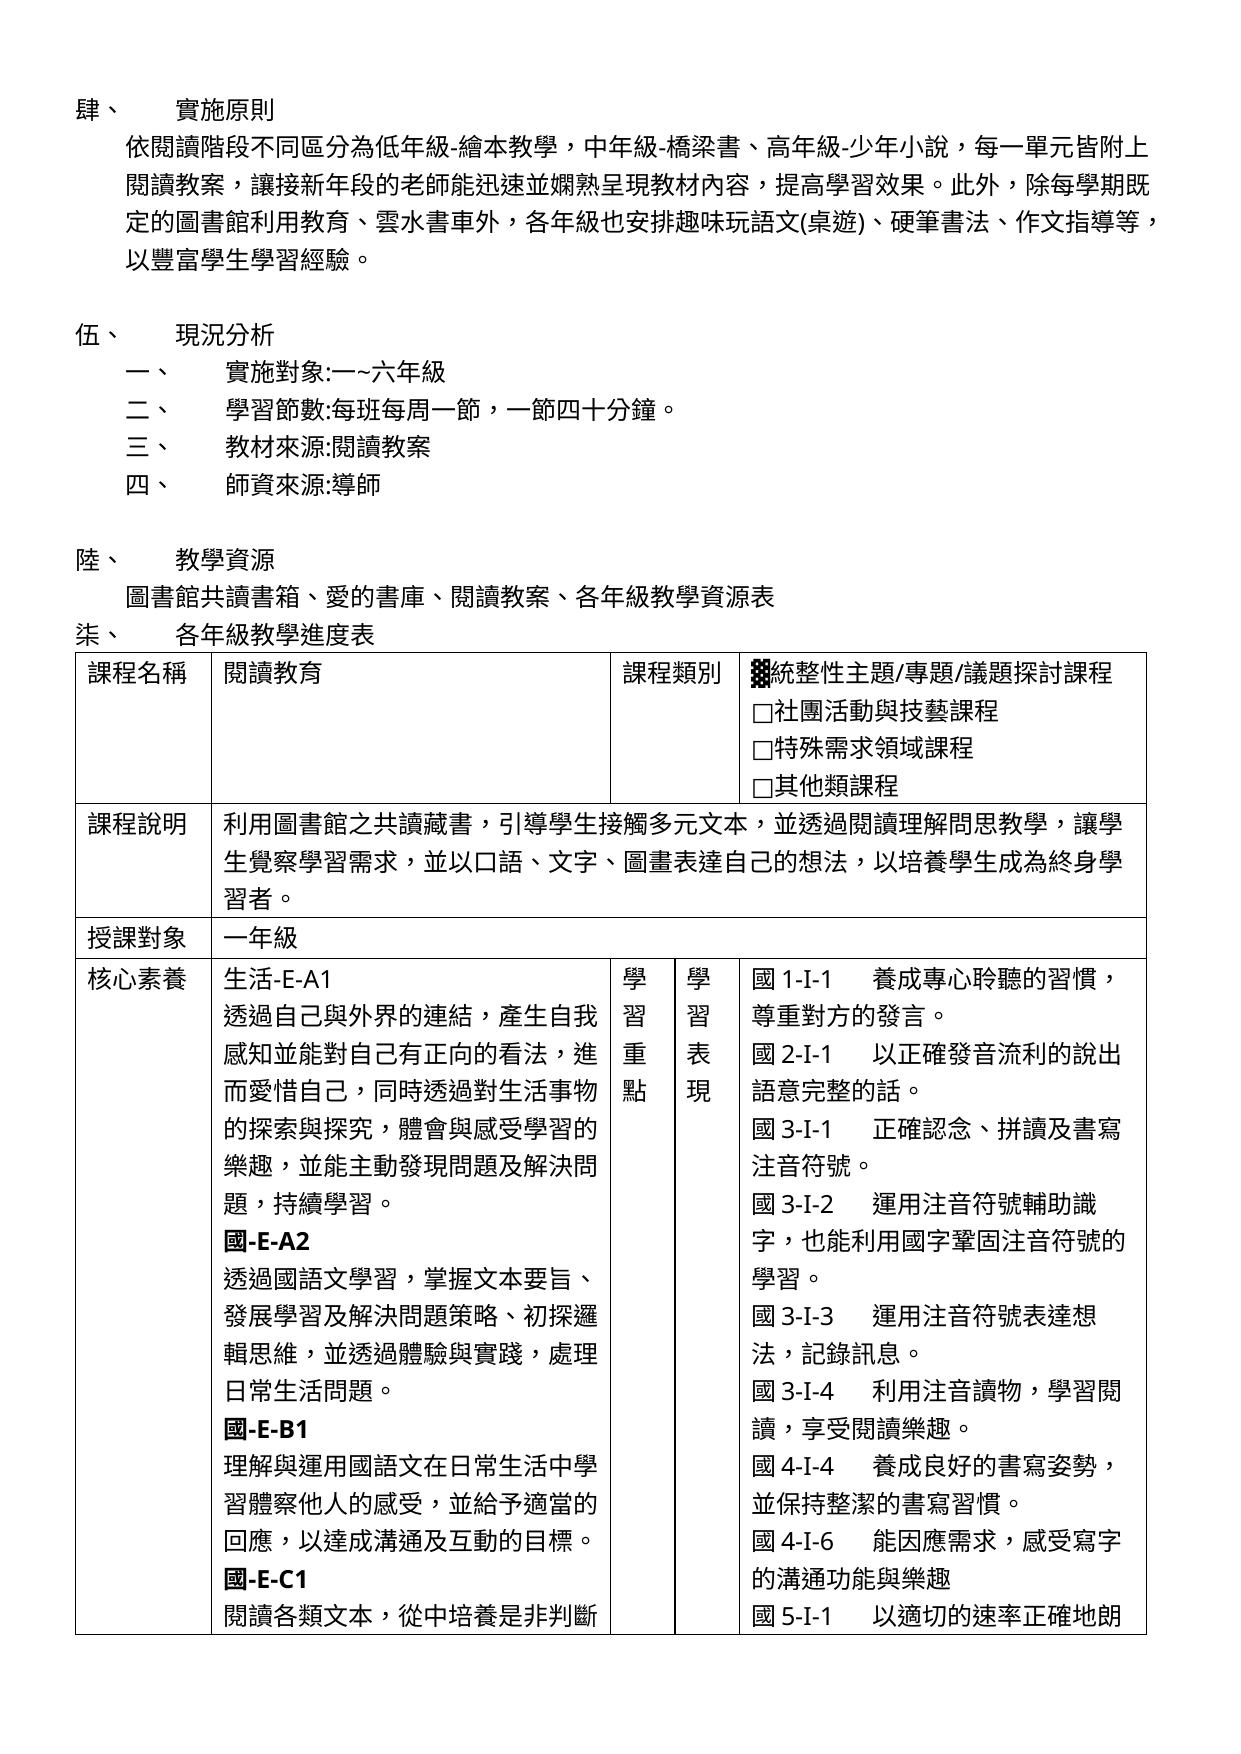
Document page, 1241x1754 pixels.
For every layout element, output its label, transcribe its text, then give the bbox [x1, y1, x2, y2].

list 依閱讀階段不同區分為低年級-繪本教學，中年級-橋梁書、高年級-少年小說，每一單元皆附上閱讀教案，讓接新年段的老師能迅速並嫻熟呈現教材內容，提高學習效果。此外，除每學期既定的圖書館利用教育、雲水書車外，各年級也安排趣味玩語文(桌遊)、硬筆書法、作文指導等，以豐富學生學習經驗。 [125, 127, 1165, 277]
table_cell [740, 959, 1146, 1634]
list 教材來源:閱讀教案 [125, 427, 1165, 464]
list 實施原則 [75, 89, 1165, 127]
table_header 課程名稱 [76, 653, 211, 803]
list 實施對象:一~六年級 [125, 352, 1165, 389]
table_cell 課程說明 [76, 804, 211, 917]
list 教學資源 [75, 539, 1165, 577]
table_cell 學習重點 [611, 959, 674, 1634]
list 圖書館共讀書箱、愛的書庫、閱讀教案、各年級教學資源表 [125, 577, 1165, 614]
table_cell 學習表現 [676, 959, 739, 1634]
list 學習節數:每班每周一節，一節四十分鐘。 [125, 389, 1165, 427]
table_cell 利用圖書館之共讀藏書，引導學生接觸多元文本，並透過閱讀理解問思教學，讓學生覺察學習需求，並以口語、文字、圖畫表達自己的想法，以培養學生成為終身學習者。 [212, 804, 1146, 917]
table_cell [212, 959, 610, 1634]
list 現況分析 [75, 314, 1165, 352]
table_cell 授課對象 [76, 918, 211, 958]
list 各年級教學進度表 [75, 614, 1165, 652]
table_header 課程類別 [611, 653, 739, 803]
list 師資來源:導師 [125, 464, 1165, 502]
table_header ▓統整性主題/專題/議題探討課程 □社團活動與技藝課程 □特殊需求領域課程 □其他類課程 [740, 653, 1146, 803]
table_header 閱讀教育 [212, 653, 610, 803]
table_cell 核心素養 [76, 959, 211, 1634]
table_cell 一年級 [212, 918, 1146, 958]
